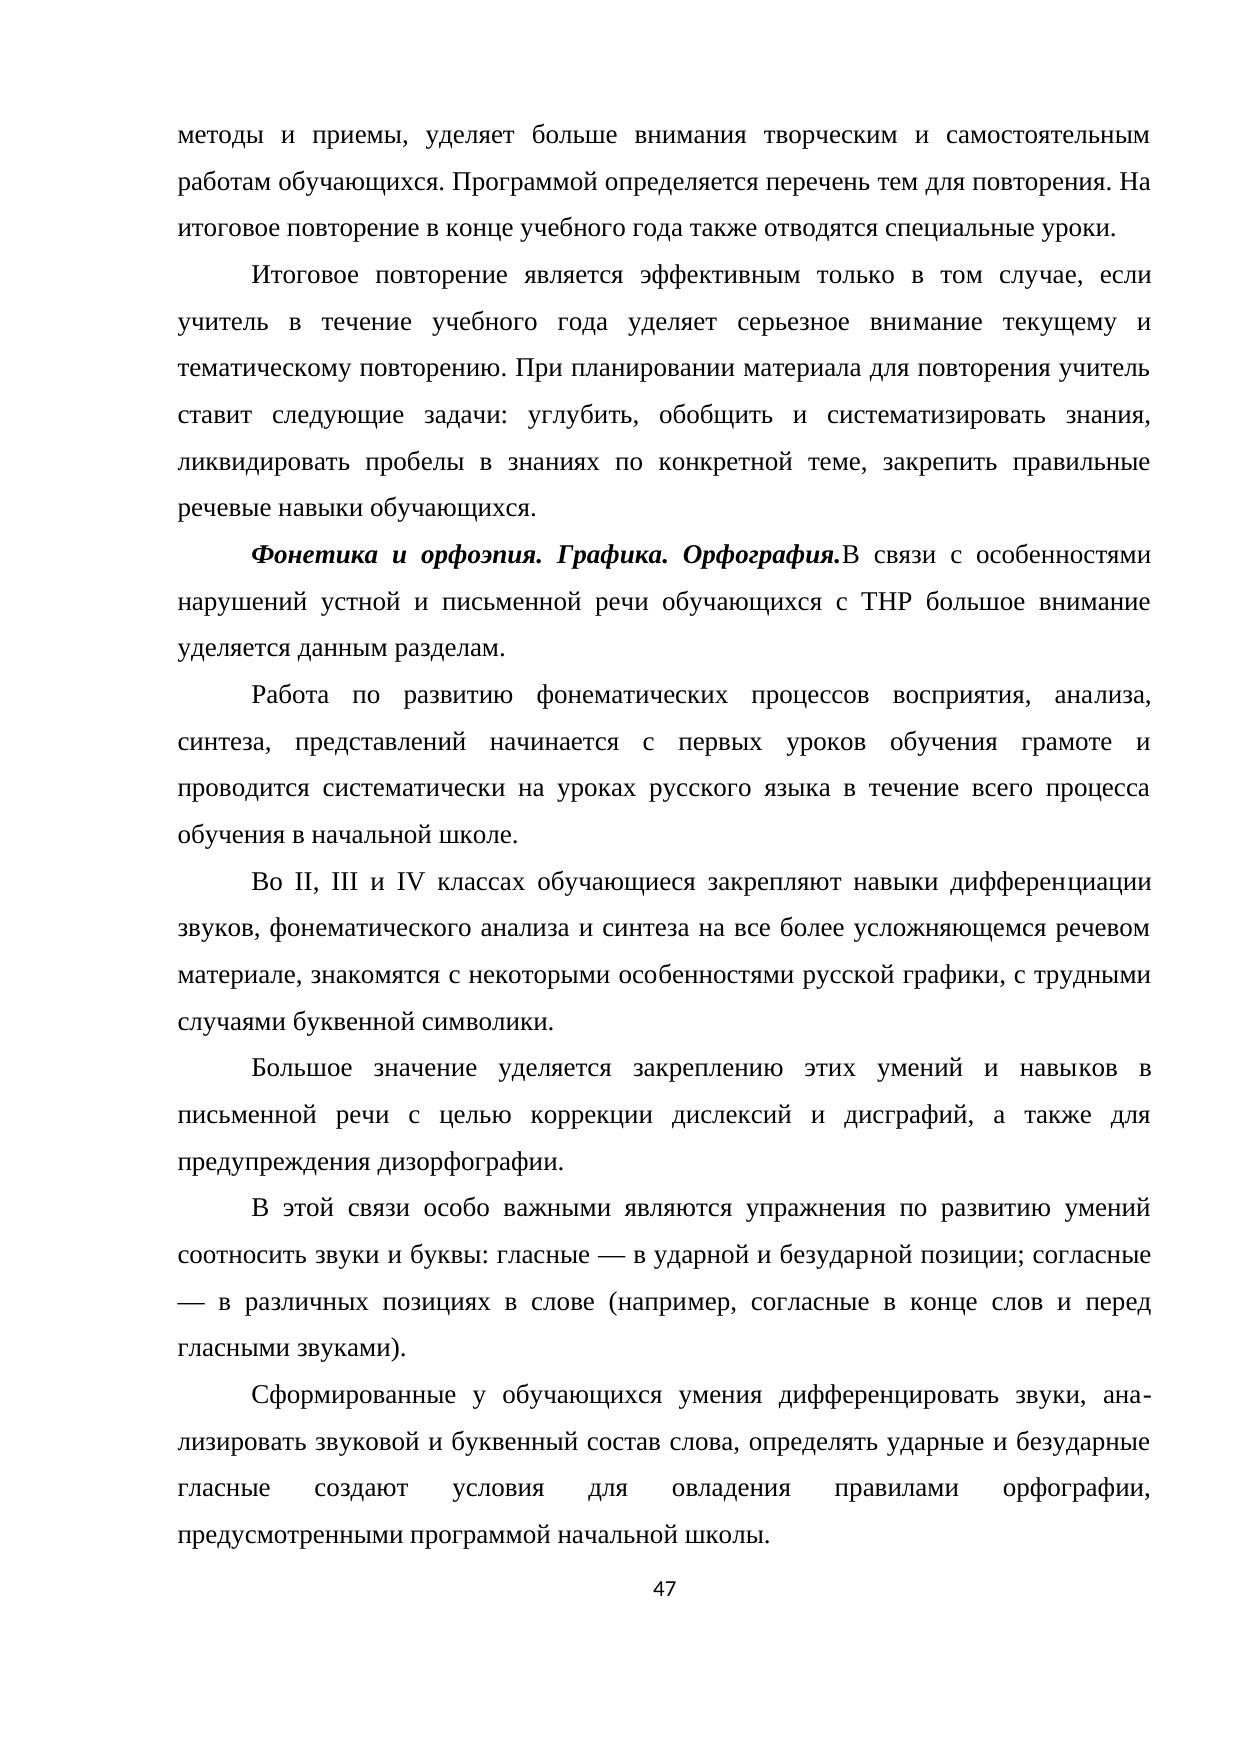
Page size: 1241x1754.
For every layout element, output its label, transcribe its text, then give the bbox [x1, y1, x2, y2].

text Итоговое повторение является эффективным только в том случае, если учитель в течение учебного года уделяет серьезное внимание текущему и тематическому повторению. При планировании материала для повторения учитель ставит следующие задачи: углубить, обобщить и систематизировать знания, ликвидировать пробелы в знаниях по конкретной теме, закрепить правильные речевые навыки обучающихся. [177, 258, 1152, 523]
text Фонетика и орфоэпия. Графика. Орфография.В связи с особенностями нарушений устной и письменной речи обучающихся с ТНР большое внимание уделяется данным разделам. [177, 538, 1152, 663]
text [177, 118, 1152, 243]
text Работа по развитию фонематических процессов восприятия, анализа, синтеза, представлений начинается с первых уроков обучения грамоте и проводится систематически на уроках русского языка в течение всего процесса обучения в начальной школе. [177, 678, 1152, 849]
text В этой связи особо важными являются упражнения по развитию умений соотносить звуки и буквы: гласные — в ударной и безударной позиции; согласные — в различных позициях в слове (например, согласные в конце слов и перед гласными звуками). [177, 1191, 1152, 1363]
text Во II, III и IV классах обучающиеся закрепляют навыки дифференциации звуков, фонематического анализа и синтеза на все более усложняющемся речевом материале, знакомятся с некоторыми особенностями русской графики, с трудными случаями буквенной символики. [177, 865, 1152, 1036]
text Сформированные у обучающихся умения дифференцировать звуки, анализировать звуковой и буквенный состав слова, определять ударные и безударные гласные создают условия для овладения правилами орфографии, предусмотренными программой начальной школы. [177, 1378, 1152, 1549]
text Большое значение уделяется закреплению этих умений и навыков в письменной речи с целью коррекции дислексий и дисграфий, а также для предупреждения дизорфографии. [177, 1051, 1152, 1176]
